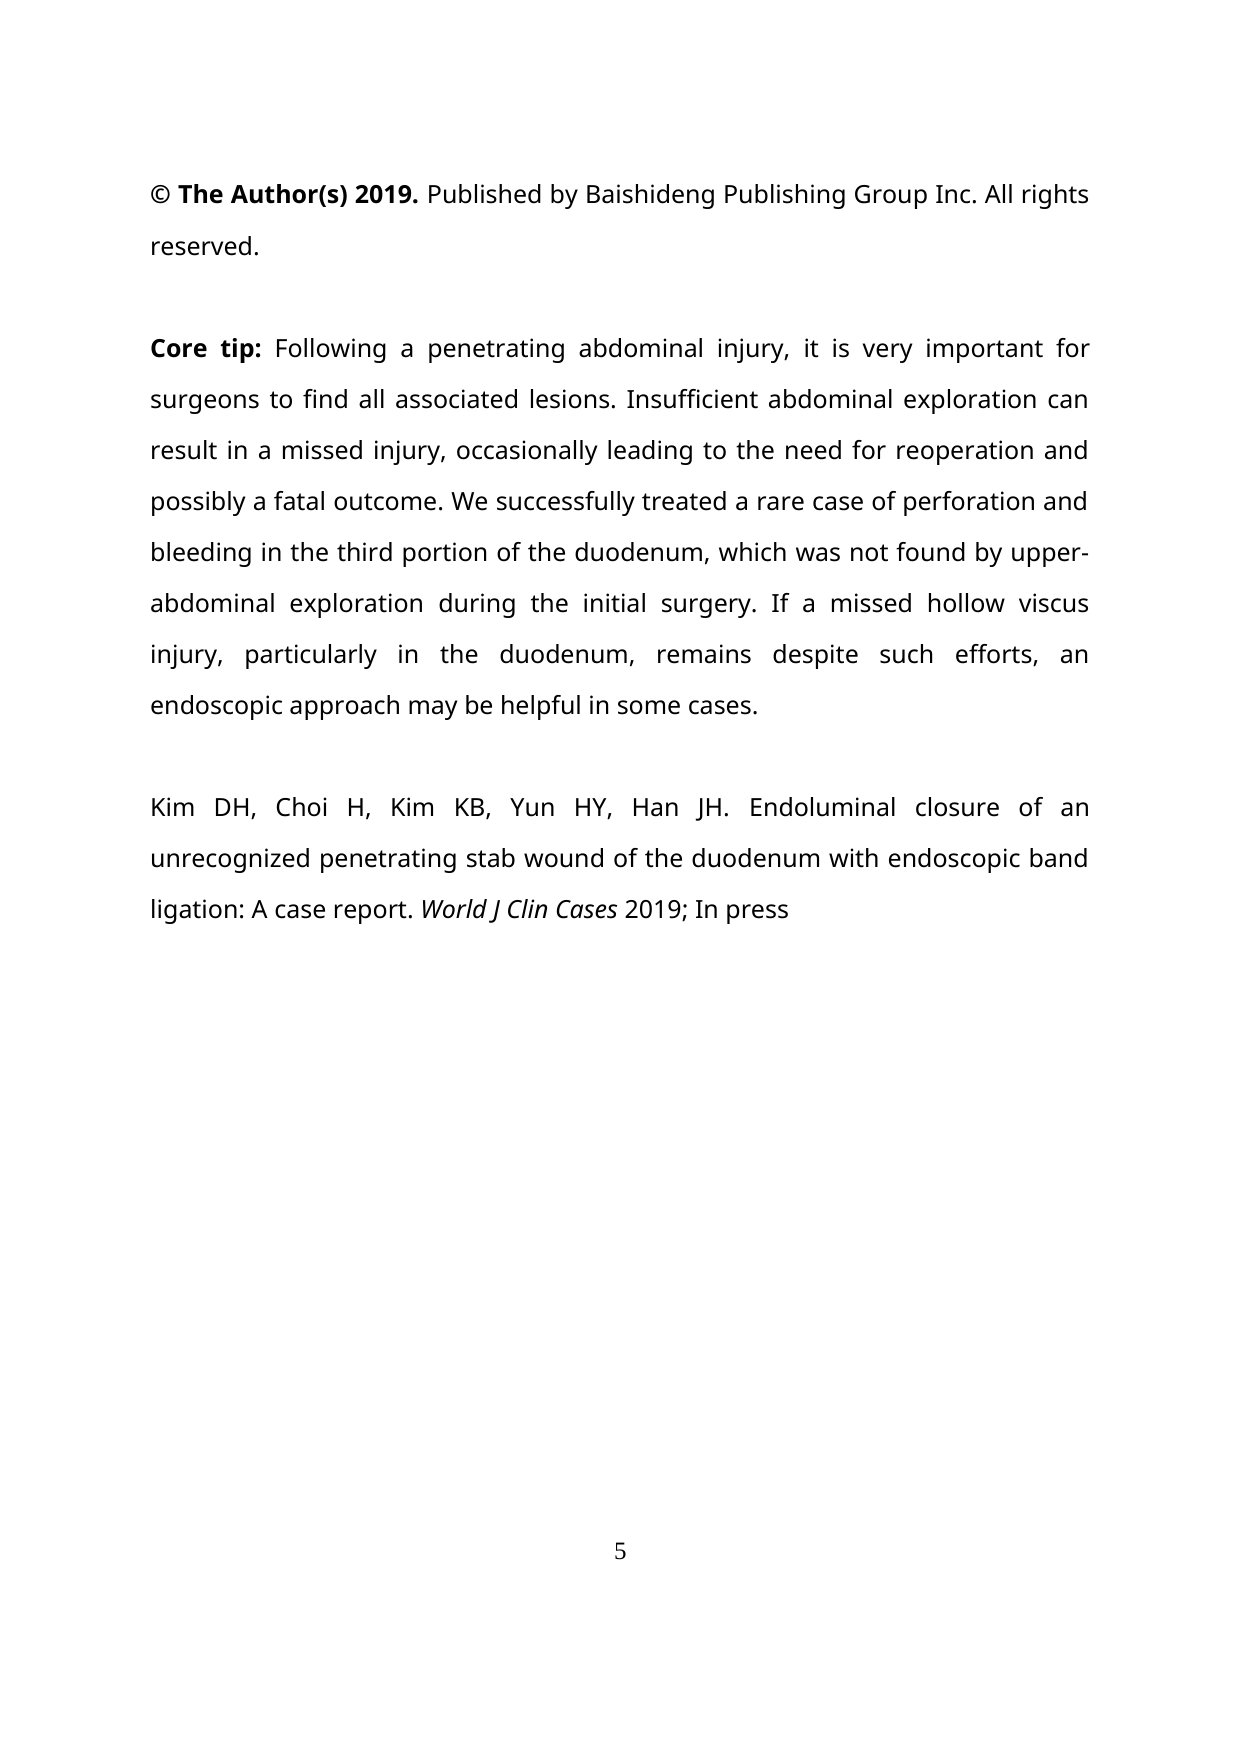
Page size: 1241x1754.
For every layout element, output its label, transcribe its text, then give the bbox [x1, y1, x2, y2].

text Core tip: Following a penetrating abdominal injury, it is very important for surgeons to find all associated lesions. Insufficient abdominal exploration can result in a missed injury, occasionally leading to the need for reoperation and possibly a fatal outcome. We successfully treated a rare case of perforation and bleeding in the third portion of the duodenum, which was not found by upper-abdominal exploration during the initial surgery. If a missed hollow viscus injury, particularly in the duodenum, remains despite such efforts, an endoscopic approach may be helpful in some cases. [150, 330, 1090, 722]
text © The Author(s) 2019. Published by Baishideng Publishing Group Inc. All rights reserved. [150, 177, 1090, 262]
text Kim DH, Choi H, Kim KB, Yun HY, Han JH. Endoluminal closure of an unrecognized penetrating stab wound of the duodenum with endoscopic band ligation: A case report. World J Clin Cases 2019; In press [150, 790, 1090, 926]
